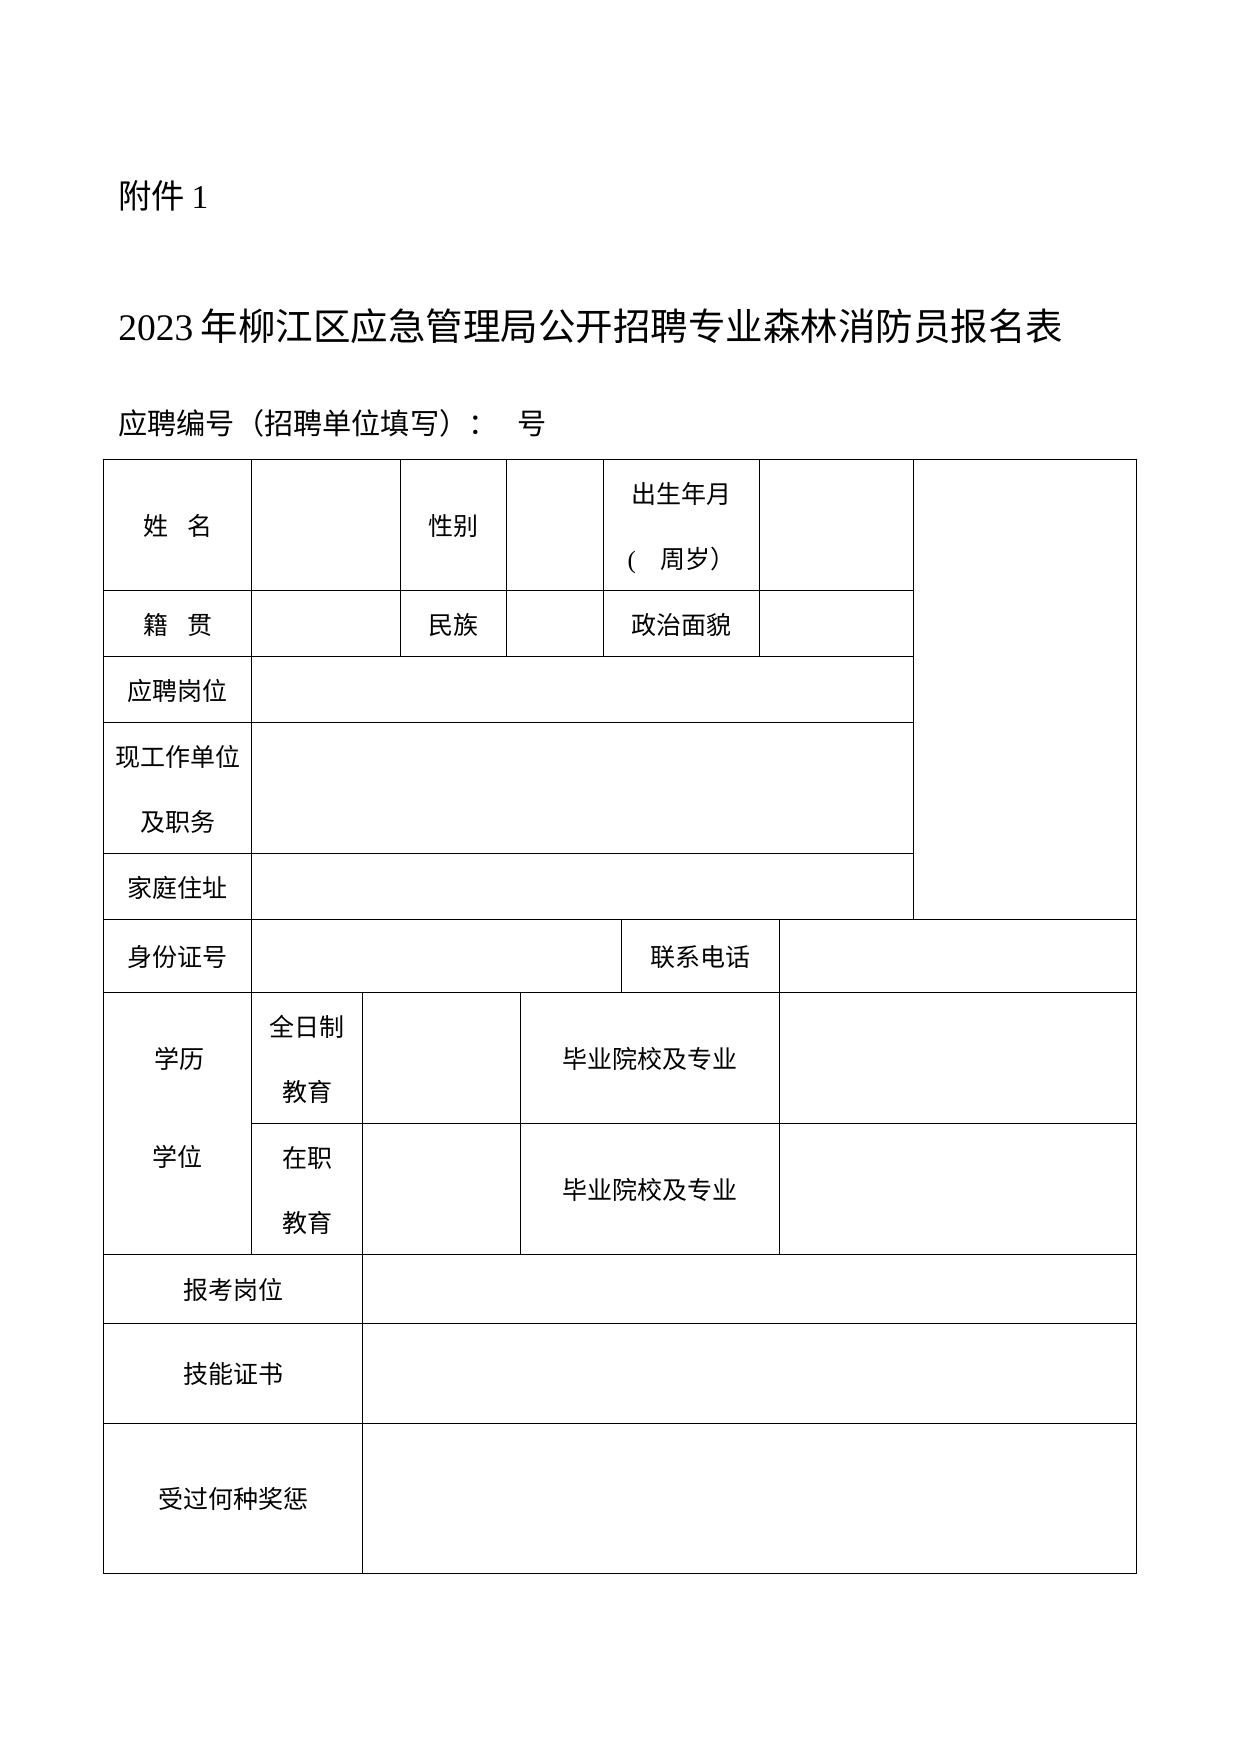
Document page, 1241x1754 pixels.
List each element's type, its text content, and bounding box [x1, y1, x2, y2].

table_cell 政治面貌 [604, 591, 759, 656]
table_cell [363, 1424, 1136, 1573]
table_cell 毕业院校及专业 [521, 1124, 779, 1254]
table_header 姓 名 [104, 460, 251, 590]
table_cell [780, 993, 1136, 1123]
table_cell 受过何种奖惩 [104, 1424, 362, 1573]
table_cell [363, 1124, 520, 1254]
table_cell 报考岗位 [104, 1255, 362, 1323]
table_cell [363, 1255, 1136, 1323]
text 应聘编号（招聘单位填写）： 号 [118, 389, 1122, 454]
table_cell [780, 920, 1136, 992]
table_cell 民族 [401, 591, 506, 656]
table_cell 现工作单位 及职务 [104, 723, 251, 853]
table_cell 学历 学位 [104, 993, 251, 1254]
table_cell [363, 993, 520, 1123]
table_cell [252, 657, 913, 722]
table_header 出生年月 ( 周岁） [604, 460, 759, 590]
table_cell [363, 1324, 1136, 1423]
table_cell [507, 591, 603, 656]
table_cell [252, 723, 913, 853]
table_header [914, 460, 1136, 919]
table_header [507, 460, 603, 590]
table_cell [252, 854, 913, 919]
table_cell [252, 920, 621, 992]
table_cell 全日制 教育 [252, 993, 362, 1123]
table_cell [780, 1124, 1136, 1254]
text 2023年柳江区应急管理局公开招聘专业森林消防员报名表 [118, 292, 1194, 357]
table_header 性别 [401, 460, 506, 590]
table_cell 籍 贯 [104, 591, 251, 656]
table_cell 技能证书 [104, 1324, 362, 1423]
text 附件1 [118, 162, 1122, 227]
table_cell [760, 591, 913, 656]
table_cell [252, 591, 400, 656]
table_header [252, 460, 400, 590]
table_cell 联系电话 [622, 920, 779, 992]
table_cell 在职 教育 [252, 1124, 362, 1254]
table_cell 家庭住址 [104, 854, 251, 919]
table_cell 毕业院校及专业 [521, 993, 779, 1123]
table_cell 应聘岗位 [104, 657, 251, 722]
table_cell 身份证号 [104, 920, 251, 992]
table_header [760, 460, 913, 590]
